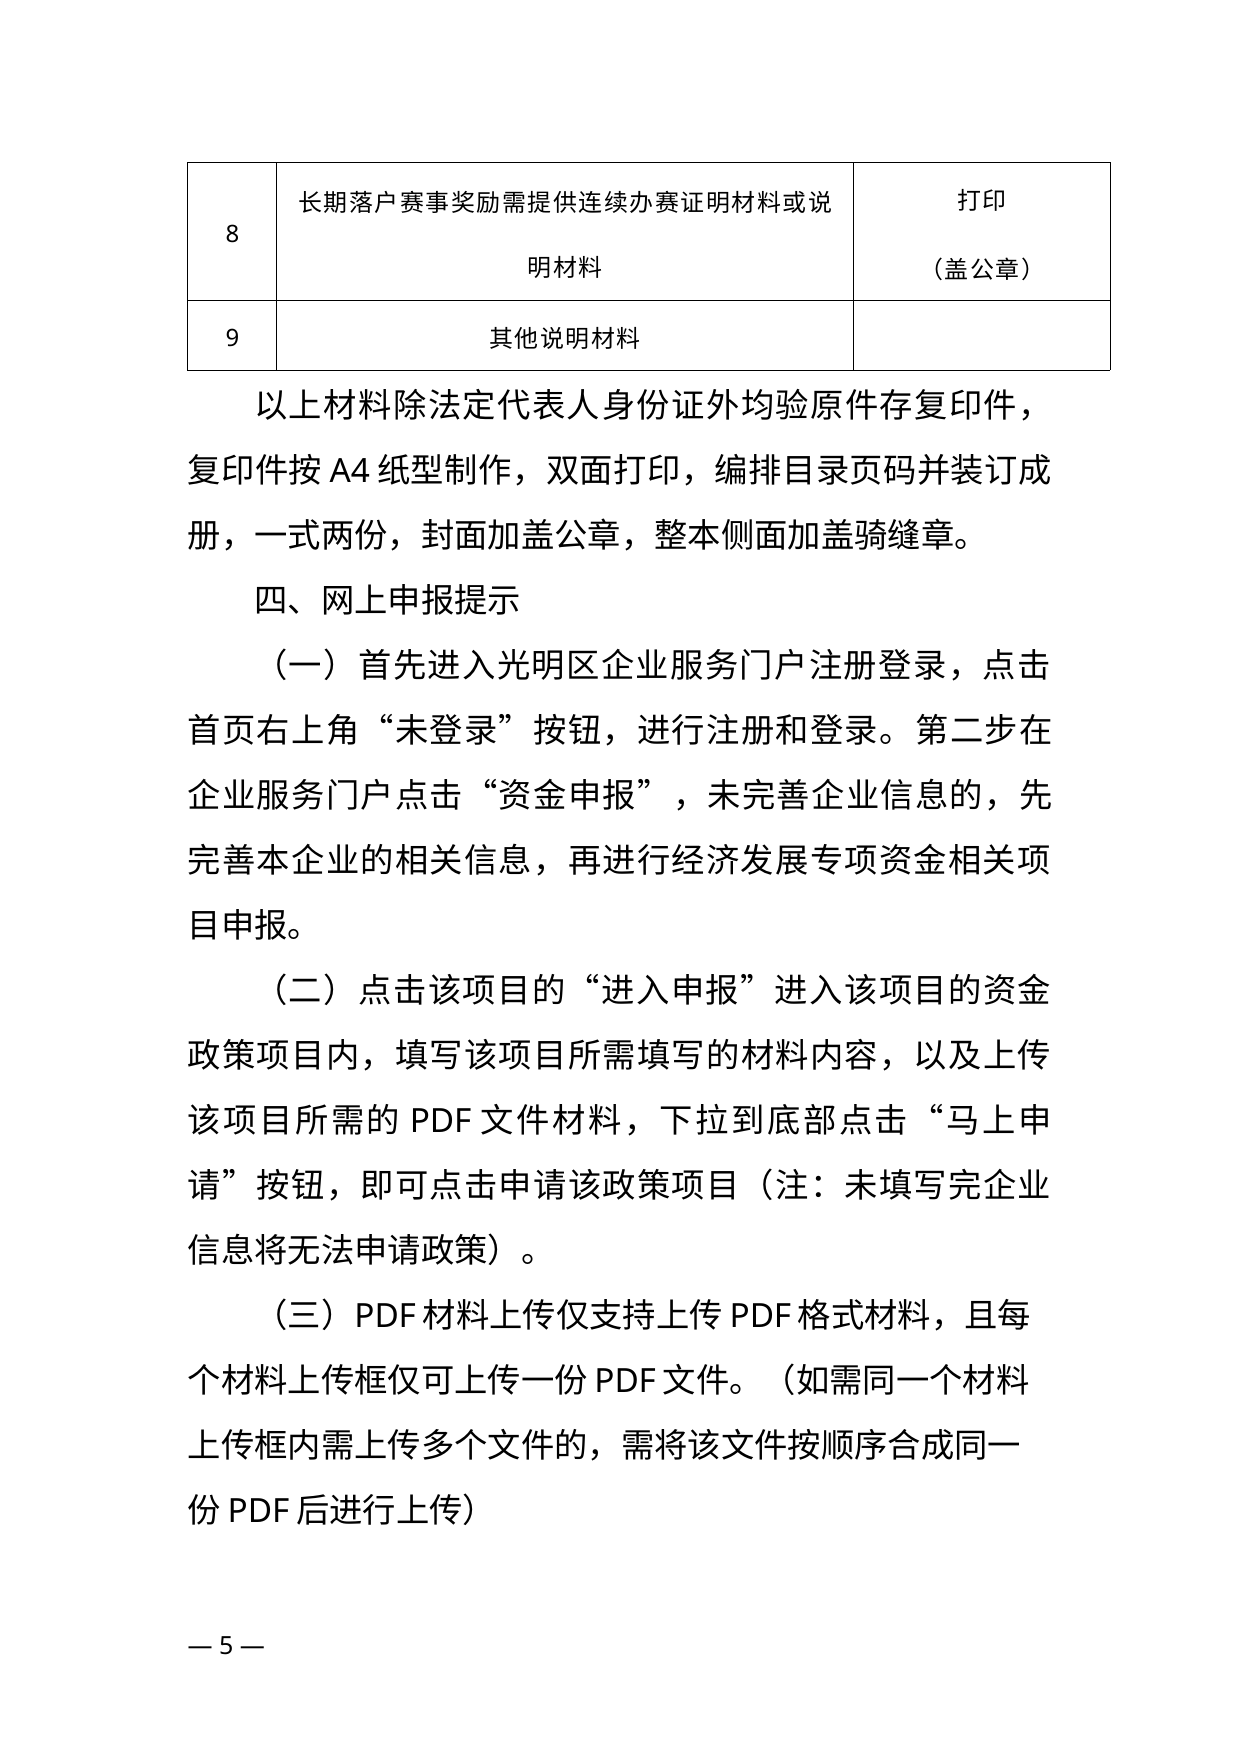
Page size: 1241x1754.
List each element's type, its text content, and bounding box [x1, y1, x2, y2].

table_cell 8 [188, 163, 276, 300]
text （三）PDF材料上传仅支持上传PDF格式材料，且每个材料上传框仅可上传一份PDF文件。（如需同一个材料上传框内需上传多个文件的，需将该文件按顺序合成同一份PDF后进行上传） [187, 1280, 1053, 1540]
table_cell 长期落户赛事奖励需提供连续办赛证明材料或说明材料 [277, 163, 853, 300]
text （一）首先进入光明区企业服务门户注册登录，点击首页右上角“未登录”按钮，进行注册和登录。第二步在企业服务门户点击“资金申报”，未完善企业信息的，先完善本企业的相关信息，再进行经济发展专项资金相关项目申报。 [187, 630, 1053, 955]
text （二）点击该项目的“进入申报”进入该项目的资金政策项目内，填写该项目所需填写的材料内容，以及上传该项目所需的PDF文件材料，下拉到底部点击“马上申请”按钮，即可点击申请该政策项目（注：未填写完企业信息将无法申请政策）。 [187, 955, 1053, 1280]
table_cell 打印 （盖公章） [854, 163, 1110, 300]
table_cell [854, 301, 1110, 369]
text 四、网上申报提示 [187, 565, 1053, 630]
table_cell 其他说明材料 [277, 301, 853, 369]
text 以上材料除法定代表人身份证外均验原件存复印件，复印件按A4纸型制作，双面打印，编排目录页码并装订成册，一式两份，封面加盖公章，整本侧面加盖骑缝章。 [187, 371, 1053, 565]
table_cell 9 [188, 301, 276, 369]
